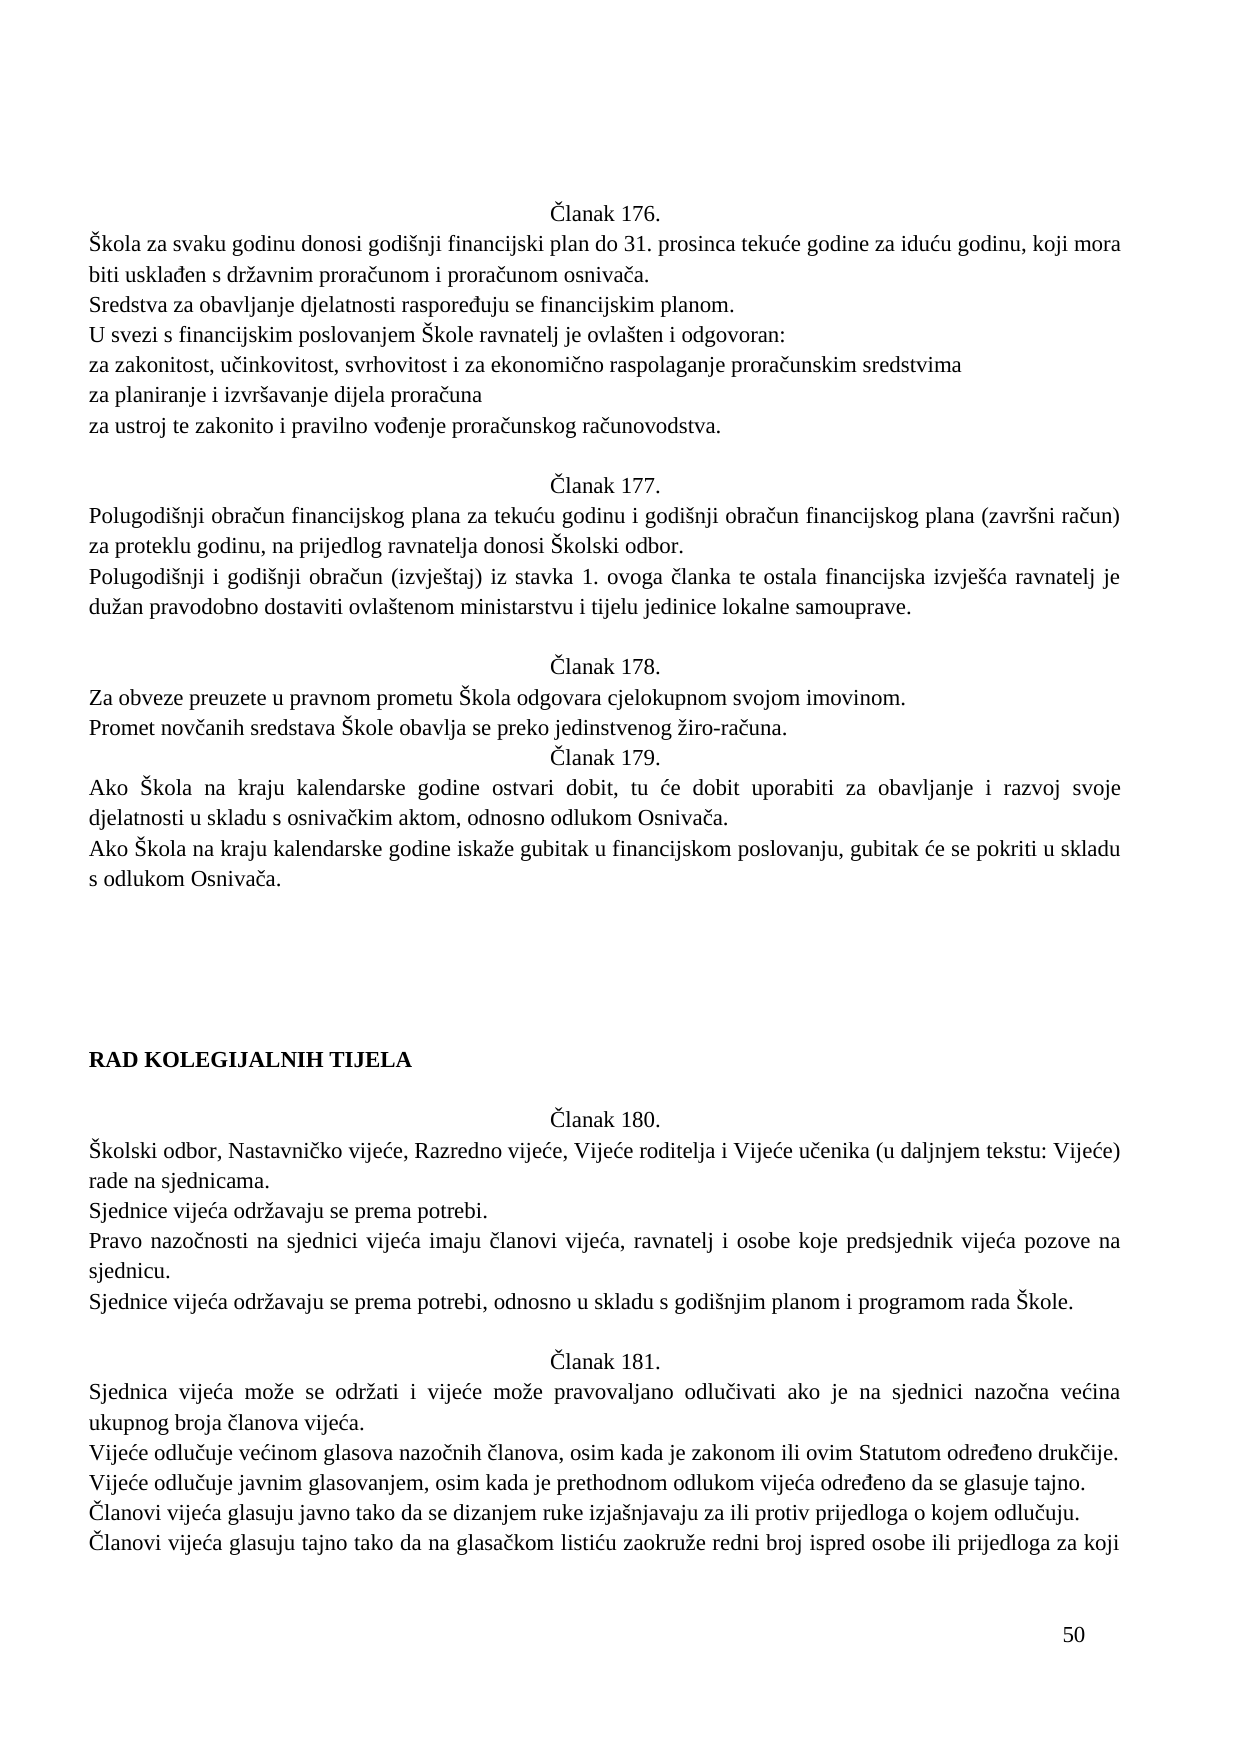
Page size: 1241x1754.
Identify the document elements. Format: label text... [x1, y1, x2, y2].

text Za obveze preuzete u pravnom prometu Škola odgovara cjelokupnom svojom imovinom. [89, 684, 1122, 710]
text Članovi vijeća glasuju javno tako da se dizanjem ruke izjašnjavaju za ili protiv prijedloga o kojem odlučuju. [89, 1499, 1122, 1526]
text Članak 177. [89, 472, 1122, 498]
text Vijeće odlučuje većinom glasova nazočnih članova, osim kada je zakonom ili ovim Statutom određeno drukčije. [89, 1439, 1122, 1465]
text Sjednice vijeća održavaju se prema potrebi, odnosno u skladu s godišnjim planom i programom rada Škole. [89, 1288, 1122, 1314]
text za planiranje i izvršavanje dijela proračuna [89, 382, 1122, 408]
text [89, 1529, 1122, 1556]
text Ako Škola na kraju kalendarske godine ostvari dobit, tu će dobit uporabiti za obavljanje i razvoj svoje djelatnosti u skladu s osnivačkim aktom, odnosno odlukom Osnivača. [89, 774, 1122, 831]
text Članak 179. [89, 744, 1122, 770]
text Školski odbor, Nastavničko vijeće, Razredno vijeće, Vijeće roditelja i Vijeće učenika (u daljnjem tekstu: Vijeće) rade na sjednicama. [89, 1137, 1122, 1193]
text Sjednica vijeća može se održati i vijeće može pravovaljano odlučivati ako je na sjednici nazočna većina ukupnog broja članova vijeća. [89, 1378, 1122, 1435]
text Članak 176. [89, 200, 1122, 227]
text Polugodišnji i godišnji obračun (izvještaj) iz stavka 1. ovoga članka te ostala financijska izvješća ravnatelj je dužan pravodobno dostaviti ovlaštenom ministarstvu i tijelu jedinice lokalne samouprave. [89, 563, 1122, 619]
text Sjednice vijeća održavaju se prema potrebi. [89, 1197, 1122, 1223]
text Ako Škola na kraju kalendarske godine iskaže gubitak u financijskom poslovanju, gubitak će se pokriti u skladu s odlukom Osnivača. [89, 835, 1122, 891]
text Članak 178. [89, 653, 1122, 680]
text Članak 180. [89, 1107, 1122, 1133]
text Vijeće odlučuje javnim glasovanjem, osim kada je prethodnom odlukom vijeća određeno da se glasuje tajno. [89, 1469, 1122, 1495]
text RAD KOLEGIJALNIH TIJELA [89, 1046, 1122, 1072]
text Sredstva za obavljanje djelatnosti raspoređuju se financijskim planom. [89, 291, 1122, 317]
text Polugodišnji obračun financijskog plana za tekuću godinu i godišnji obračun financijskog plana (završni račun) za proteklu godinu, na prijedlog ravnatelja donosi Školski odbor. [89, 502, 1122, 559]
text Članak 181. [89, 1348, 1122, 1374]
text U svezi s financijskim poslovanjem Škole ravnatelj je ovlašten i odgovoran: [89, 321, 1122, 347]
text za ustroj te zakonito i pravilno vođenje proračunskog računovodstva. [89, 412, 1122, 438]
text za zakonitost, učinkovitost, svrhovitost i za ekonomično raspolaganje proračunskim sredstvima [89, 351, 1122, 378]
text Škola za svaku godinu donosi godišnji financijski plan do 31. prosinca tekuće godine za iduću godinu, koji mora biti usklađen s državnim proračunom i proračunom osnivača. [89, 231, 1122, 287]
text Promet novčanih sredstava Škole obavlja se preko jedinstvenog žiro-računa. [89, 714, 1122, 740]
text Pravo nazočnosti na sjednici vijeća imaju članovi vijeća, ravnatelj i osobe koje predsjednik vijeća pozove na sjednicu. [89, 1227, 1122, 1284]
